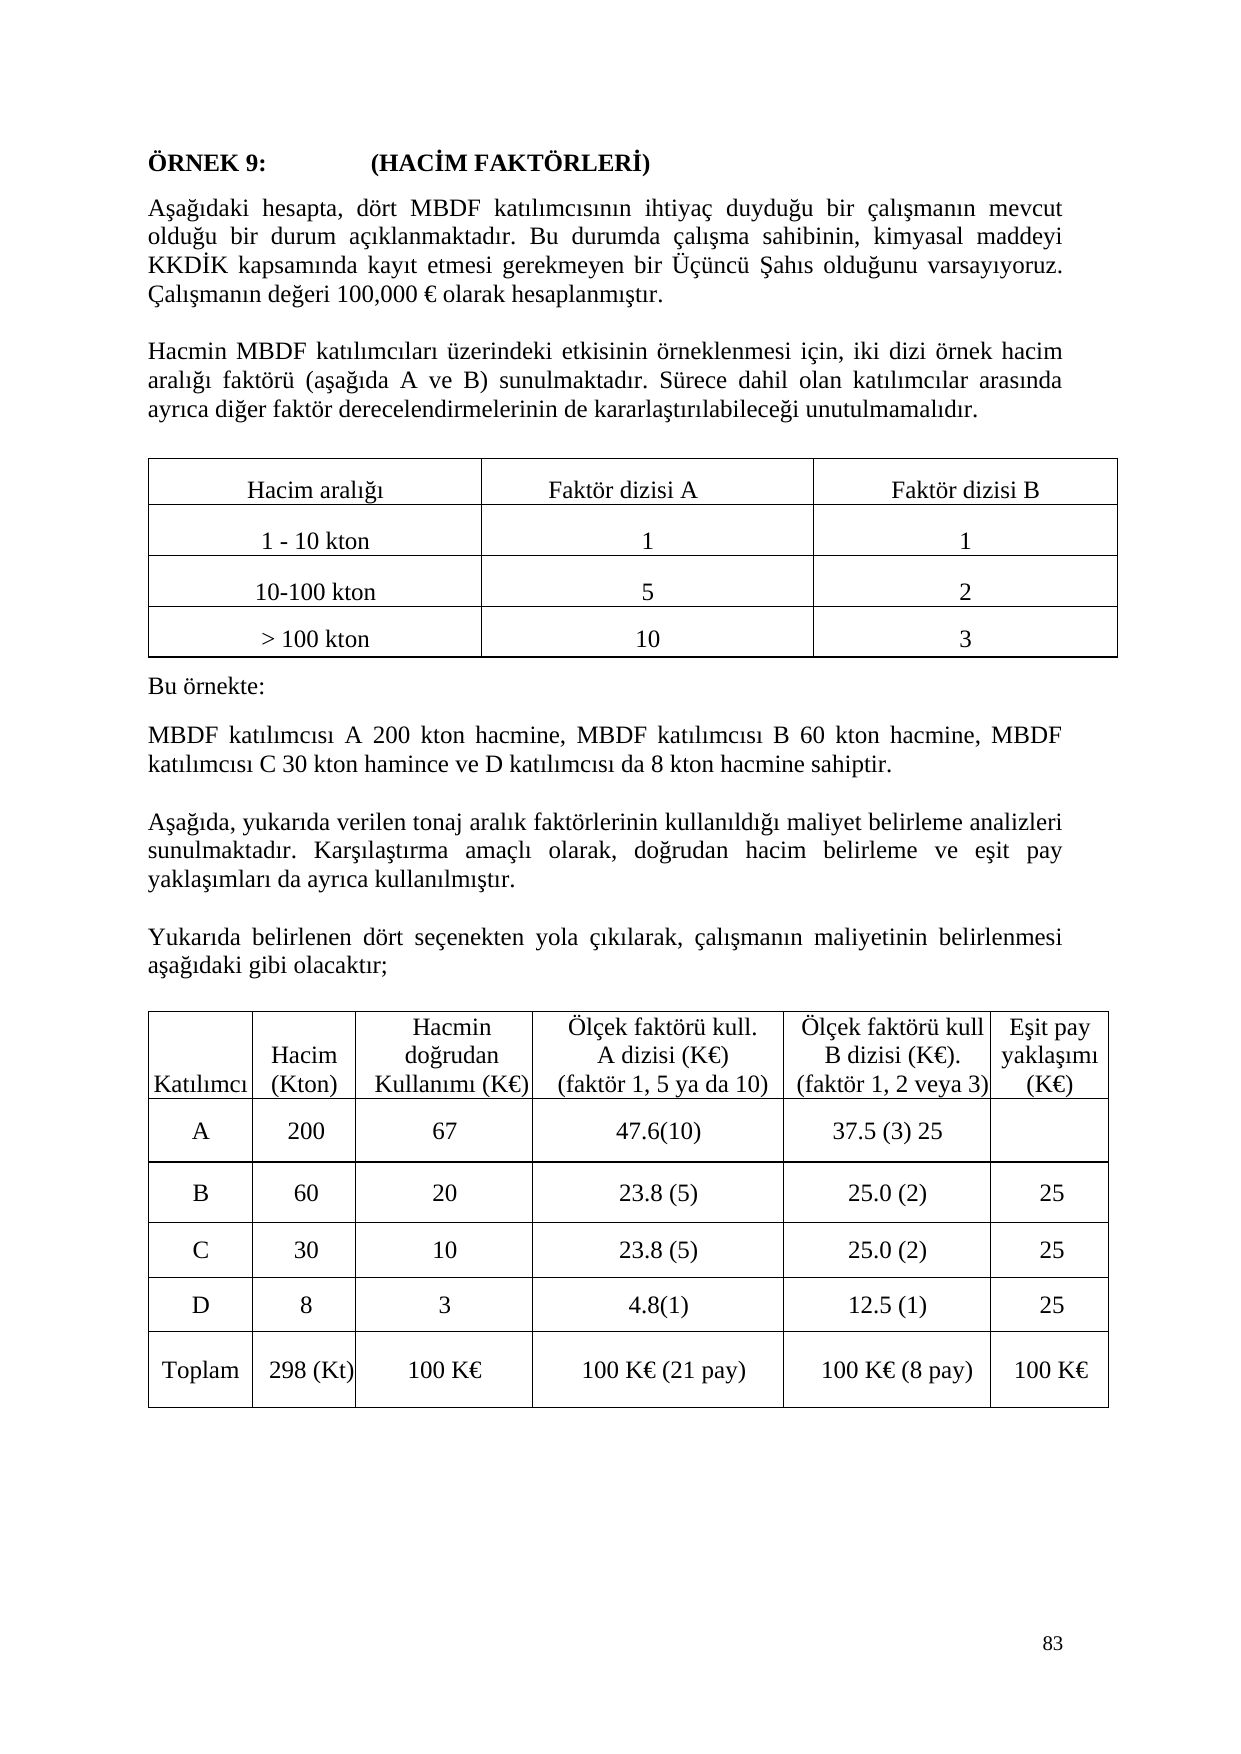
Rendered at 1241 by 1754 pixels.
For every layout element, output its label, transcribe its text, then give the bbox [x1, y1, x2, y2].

table_cell 200 [253, 1099, 355, 1161]
table_cell 10 [482, 607, 813, 656]
table_header Ölçek faktörü kull B dizisi (K€). (faktör 1, 2 veya 3) [784, 1012, 990, 1098]
text Hacmin MBDF katılımcıları üzerindeki etkisinin örneklenmesi için, iki dizi örnek hacim aralığı faktörü (aşağıda A ve B) sunulmaktadır. Sürece dahil olan katılımcılar arasında ayrıca diğer faktör derecelendirmelerinin de kararlaştırılabileceği unutulmamalıdır. [148, 336, 1064, 423]
table_cell 10-100 kton [149, 556, 481, 606]
table_cell 8 [253, 1278, 355, 1331]
table_cell > 100 kton [149, 607, 481, 656]
table_cell 1 [814, 505, 1117, 555]
table_cell 1 - 10 kton [149, 505, 481, 555]
table_cell [991, 1099, 1108, 1161]
table_header Katılımcı [149, 1012, 252, 1098]
table_cell 20 [356, 1163, 532, 1222]
table_cell 47.6(10) [533, 1099, 783, 1161]
table_cell 60 [253, 1163, 355, 1222]
table_cell 25 [991, 1278, 1108, 1331]
table_cell 298 (Kt) [253, 1332, 355, 1407]
table_cell 25 [991, 1223, 1108, 1277]
text ÖRNEK 9: (HACİM FAKTÖRLERİ) [148, 148, 1064, 176]
table_cell 2 [814, 556, 1117, 606]
table_header Faktör dizisi B [814, 459, 1117, 504]
table_cell C [149, 1223, 252, 1277]
table_header Eşit pay yaklaşımı (K€) [991, 1012, 1108, 1098]
table_cell 3 [356, 1278, 532, 1331]
table_cell 100 K€ [356, 1332, 532, 1407]
table_cell 10 [356, 1223, 532, 1277]
table_cell 23.8 (5) [533, 1163, 783, 1222]
table_cell 67 [356, 1099, 532, 1161]
table_cell Toplam [149, 1332, 252, 1407]
table_cell 37.5 (3) 25 [784, 1099, 990, 1161]
table_header Hacmin doğrudan Kullanımı (K€) [356, 1012, 532, 1098]
table_cell 25.0 (2) [784, 1223, 990, 1277]
table_cell D [149, 1278, 252, 1331]
table_cell A [149, 1099, 252, 1161]
table_cell 100 K€ [991, 1332, 1108, 1407]
table_cell 100 K€ (8 pay) [784, 1332, 990, 1407]
text MBDF katılımcısı A 200 kton hacmine, MBDF katılımcısı B 60 kton hacmine, MBDF katılımcısı C 30 kton hamince ve D katılımcısı da 8 kton hacmine sahiptir. [148, 720, 1064, 778]
table_cell 25.0 (2) [784, 1163, 990, 1222]
table_header Faktör dizisi A [482, 459, 813, 504]
table_cell 23.8 (5) [533, 1223, 783, 1277]
text Aşağıda, yukarıda verilen tonaj aralık faktörlerinin kullanıldığı maliyet belirleme analizleri sunulmaktadır. Karşılaştırma amaçlı olarak, doğrudan hacim belirleme ve eşit pay yaklaşımları da ayrıca kullanılmıştır. [148, 807, 1064, 893]
table_cell 4.8(1) [533, 1278, 783, 1331]
table_header Ölçek faktörü kull. A dizisi (K€) (faktör 1, 5 ya da 10) [533, 1012, 783, 1098]
table_cell 3 [814, 607, 1117, 656]
table_cell 1 [482, 505, 813, 555]
table_cell 25 [991, 1163, 1108, 1222]
table_cell 30 [253, 1223, 355, 1277]
text Yukarıda belirlenen dört seçenekten yola çıkılarak, çalışmanın maliyetinin belirlenmesi aşağıdaki gibi olacaktır; [148, 922, 1064, 979]
text Bu örnekte: [148, 677, 1064, 699]
text Aşağıdaki hesapta, dört MBDF katılımcısının ihtiyaç duyduğu bir çalışmanın mevcut olduğu bir durum açıklanmaktadır. Bu durumda çalışma sahibinin, kimyasal maddeyi KKDİK kapsamında kayıt etmesi gerekmeyen bir Üçüncü Şahıs olduğunu varsayıyoruz. Çalışmanın değeri 100,000 € olarak hesaplanmıştır. [148, 193, 1064, 308]
table_header Hacim aralığı [149, 459, 481, 504]
table_cell 100 K€ (21 pay) [533, 1332, 783, 1407]
table_header Hacim (Kton) [253, 1012, 355, 1098]
table_cell B [149, 1163, 252, 1222]
table_cell 5 [482, 556, 813, 606]
table_cell 12.5 (1) [784, 1278, 990, 1331]
